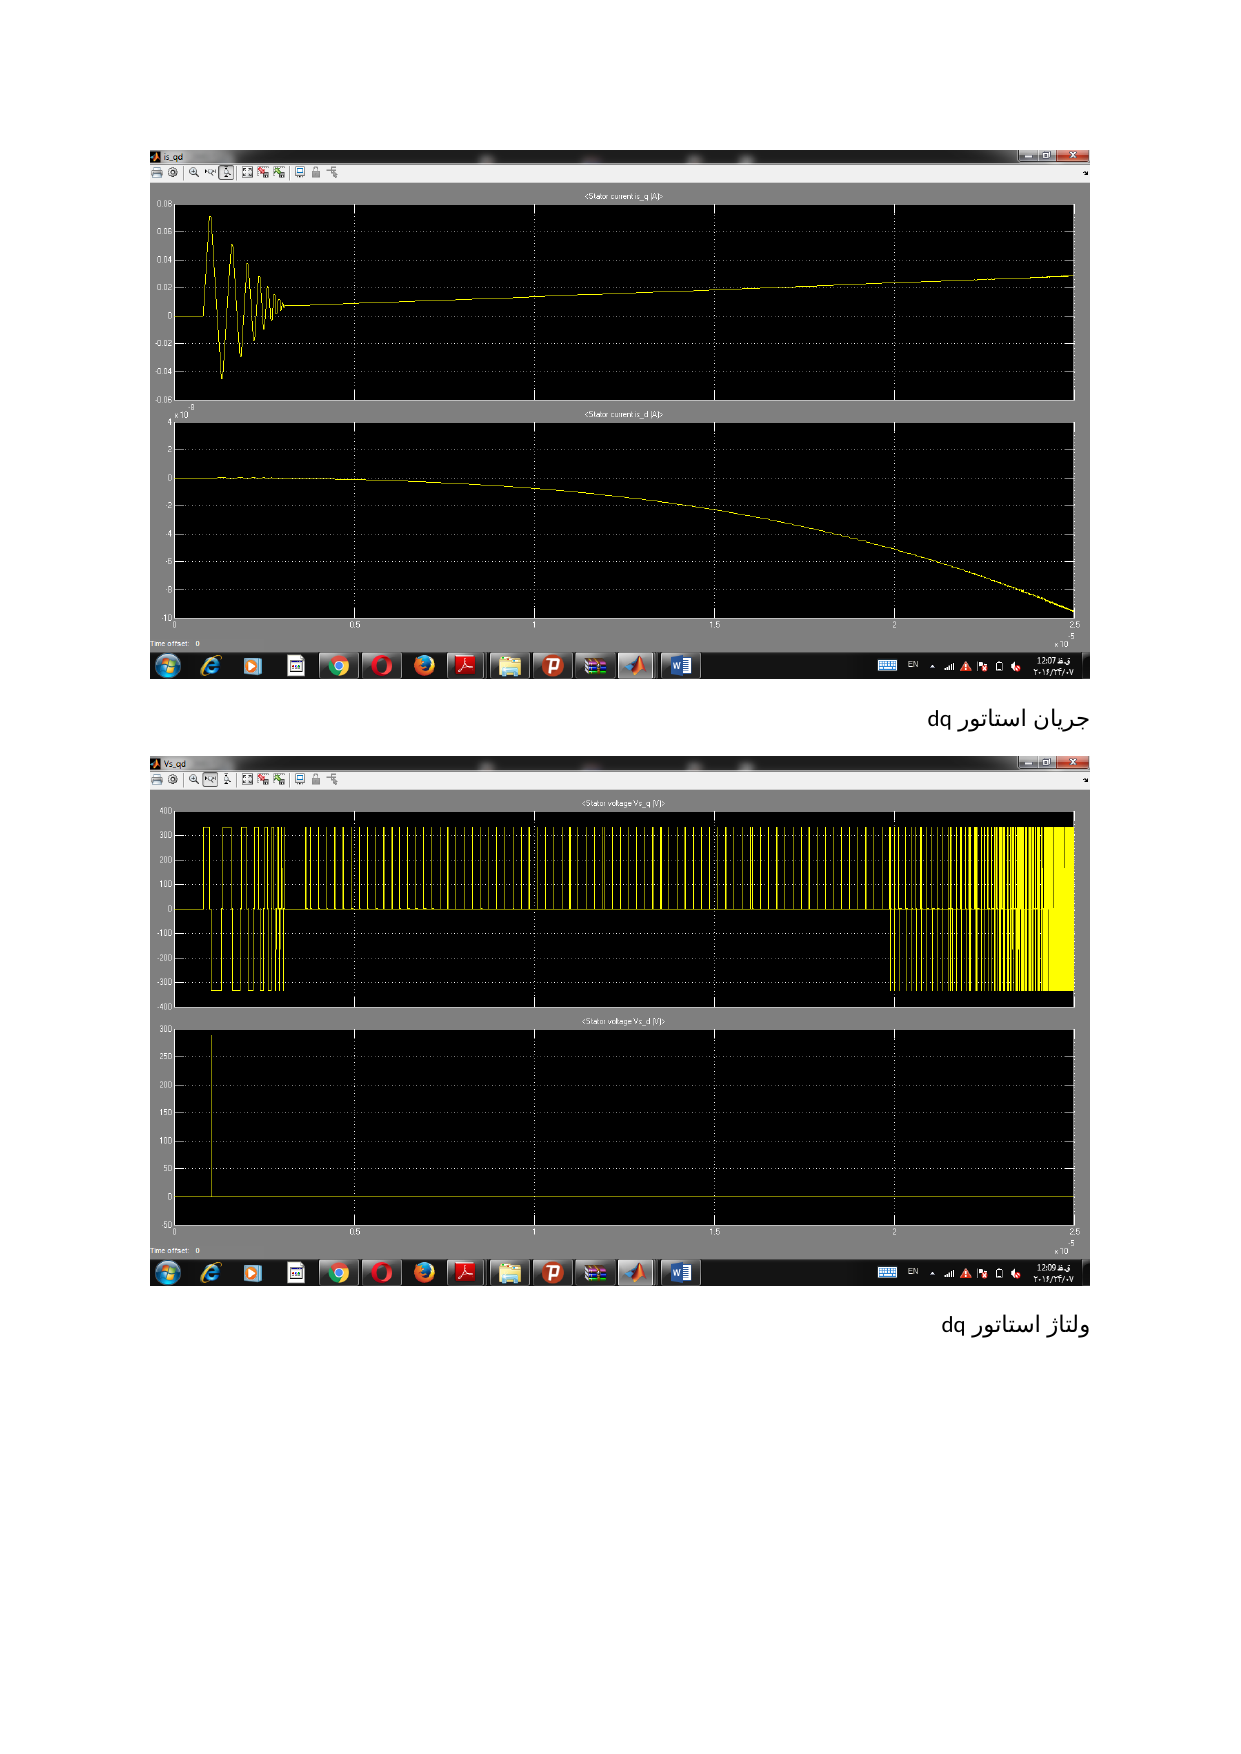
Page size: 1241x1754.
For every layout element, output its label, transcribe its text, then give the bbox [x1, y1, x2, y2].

picture [150, 150, 1090, 679]
text جریان استاتور dq [150, 704, 1090, 732]
picture [150, 756, 1090, 1286]
text ولتاژ استاتور dq [150, 1310, 1090, 1338]
